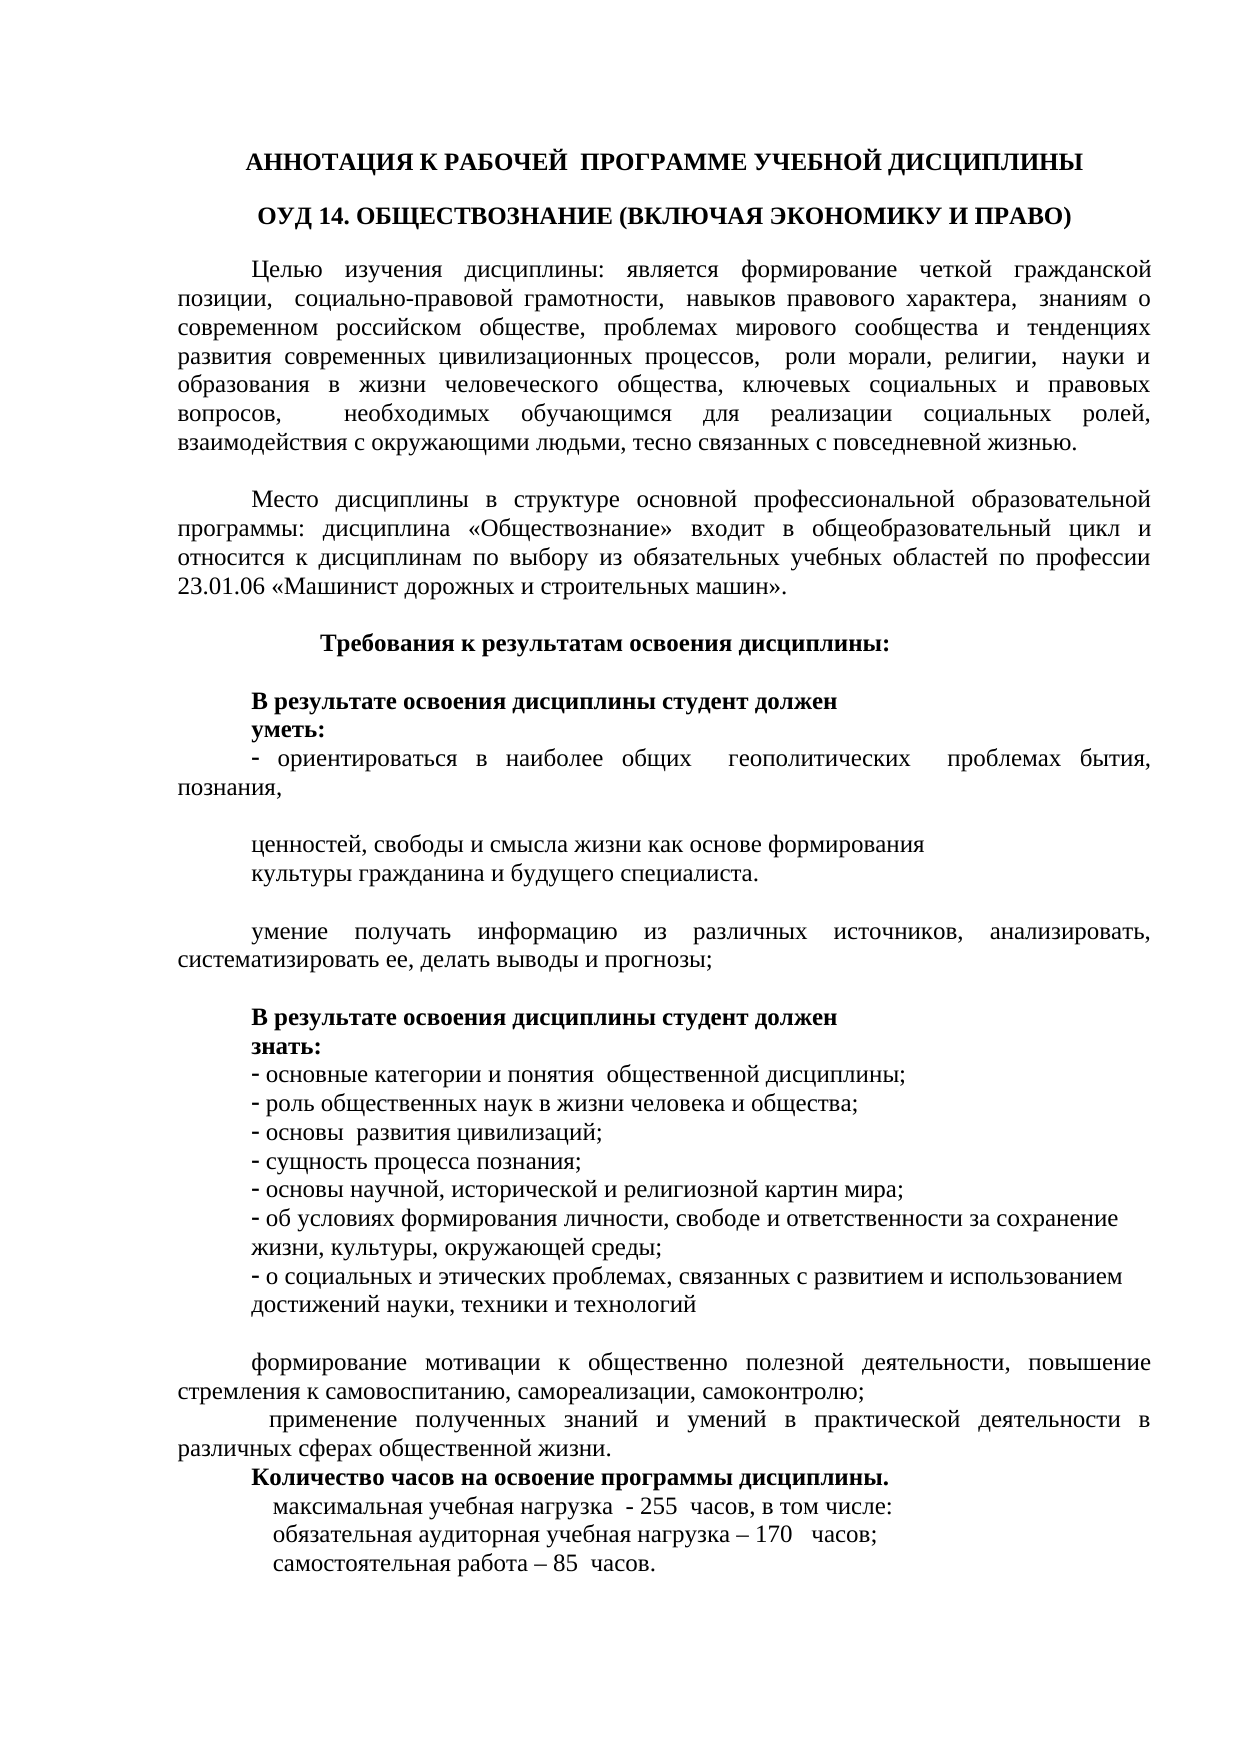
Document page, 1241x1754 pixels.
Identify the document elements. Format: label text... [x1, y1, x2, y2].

text ориентироваться в наиболее общих геополитических проблемах бытия, познания, [177, 743, 1152, 801]
text формирование мотивации к общественно полезной деятельности, повышение стремления к самовоспитанию, самореализации, самоконтролю; [177, 1347, 1152, 1404]
text сущность процесса познания; [177, 1146, 1152, 1174]
text достижений науки, техники и технологий [177, 1289, 1152, 1318]
text уметь: [177, 714, 1152, 743]
text обязательная аудиторная учебная нагрузка – 170 часов; [177, 1519, 1152, 1548]
text Целью изучения дисциплины: является формирование четкой гражданской позиции, социально-правовой грамотности, навыков правового характера, знаниям о современном российском обществе, проблемах мирового сообщества и тенденциях развития современных цивилизационных процессов, роли морали, религии, науки и образования в жизни человеческого общества, ключевых социальных и правовых вопросов, необходимых обучающимся для реализации социальных ролей, взаимодействия с окружающими людьми, тесно связанных с повседневной жизнью. [177, 254, 1152, 456]
text жизни, культуры, окружающей среды; [177, 1232, 1152, 1261]
text В результате освоения дисциплины студент должен [177, 686, 1152, 714]
text знать: [177, 1031, 1152, 1059]
text ОУД 14. ОБЩЕСТВОЗНАНИЕ (ВКЛЮЧАЯ ЭКОНОМИКУ И ПРАВО) [177, 201, 1152, 229]
text В результате освоения дисциплины студент должен [177, 1002, 1152, 1031]
text Место дисциплины в структуре основной профессиональной образовательной программы: дисциплина «Обществознание» входит в общеобразовательный цикл и относится к дисциплинам по выбору из обязательных учебных областей по профессии 23.01.06 «Машинист дорожных и строительных машин». [177, 484, 1152, 599]
text самостоятельная работа – 85 часов. [177, 1548, 1152, 1577]
text ценностей, свободы и смысла жизни как основе формирования [177, 829, 1152, 858]
text АННОТАЦИЯ К РАБОЧЕЙ ПРОГРАММЕ УЧЕБНОЙ ДИСЦИПЛИНЫ [177, 147, 1152, 176]
text культуры гражданина и будущего специалиста. [177, 858, 1152, 887]
text максимальная учебная нагрузка - 255 часов, в том числе: [177, 1491, 1152, 1519]
text основы развития цивилизаций; [177, 1117, 1152, 1146]
text применение полученных знаний и умений в практической деятельности в различных сферах общественной жизни. [177, 1404, 1152, 1462]
text Требования к результатам освоения дисциплины: [177, 628, 1152, 657]
text Количество часов на освоение программы дисциплины. [177, 1462, 1152, 1491]
text основы научной, исторической и религиозной картин мира; [177, 1174, 1152, 1203]
text об условиях формирования личности, свободе и ответственности за сохранение [177, 1203, 1152, 1232]
text о социальных и этических проблемах, связанных с развитием и использованием [177, 1261, 1152, 1289]
text роль общественных наук в жизни человека и общества; [177, 1088, 1152, 1117]
text основные категории и понятия общественной дисциплины; [177, 1059, 1152, 1088]
text умение получать информацию из различных источников, анализировать, систематизировать ее, делать выводы и прогнозы; [177, 916, 1152, 973]
